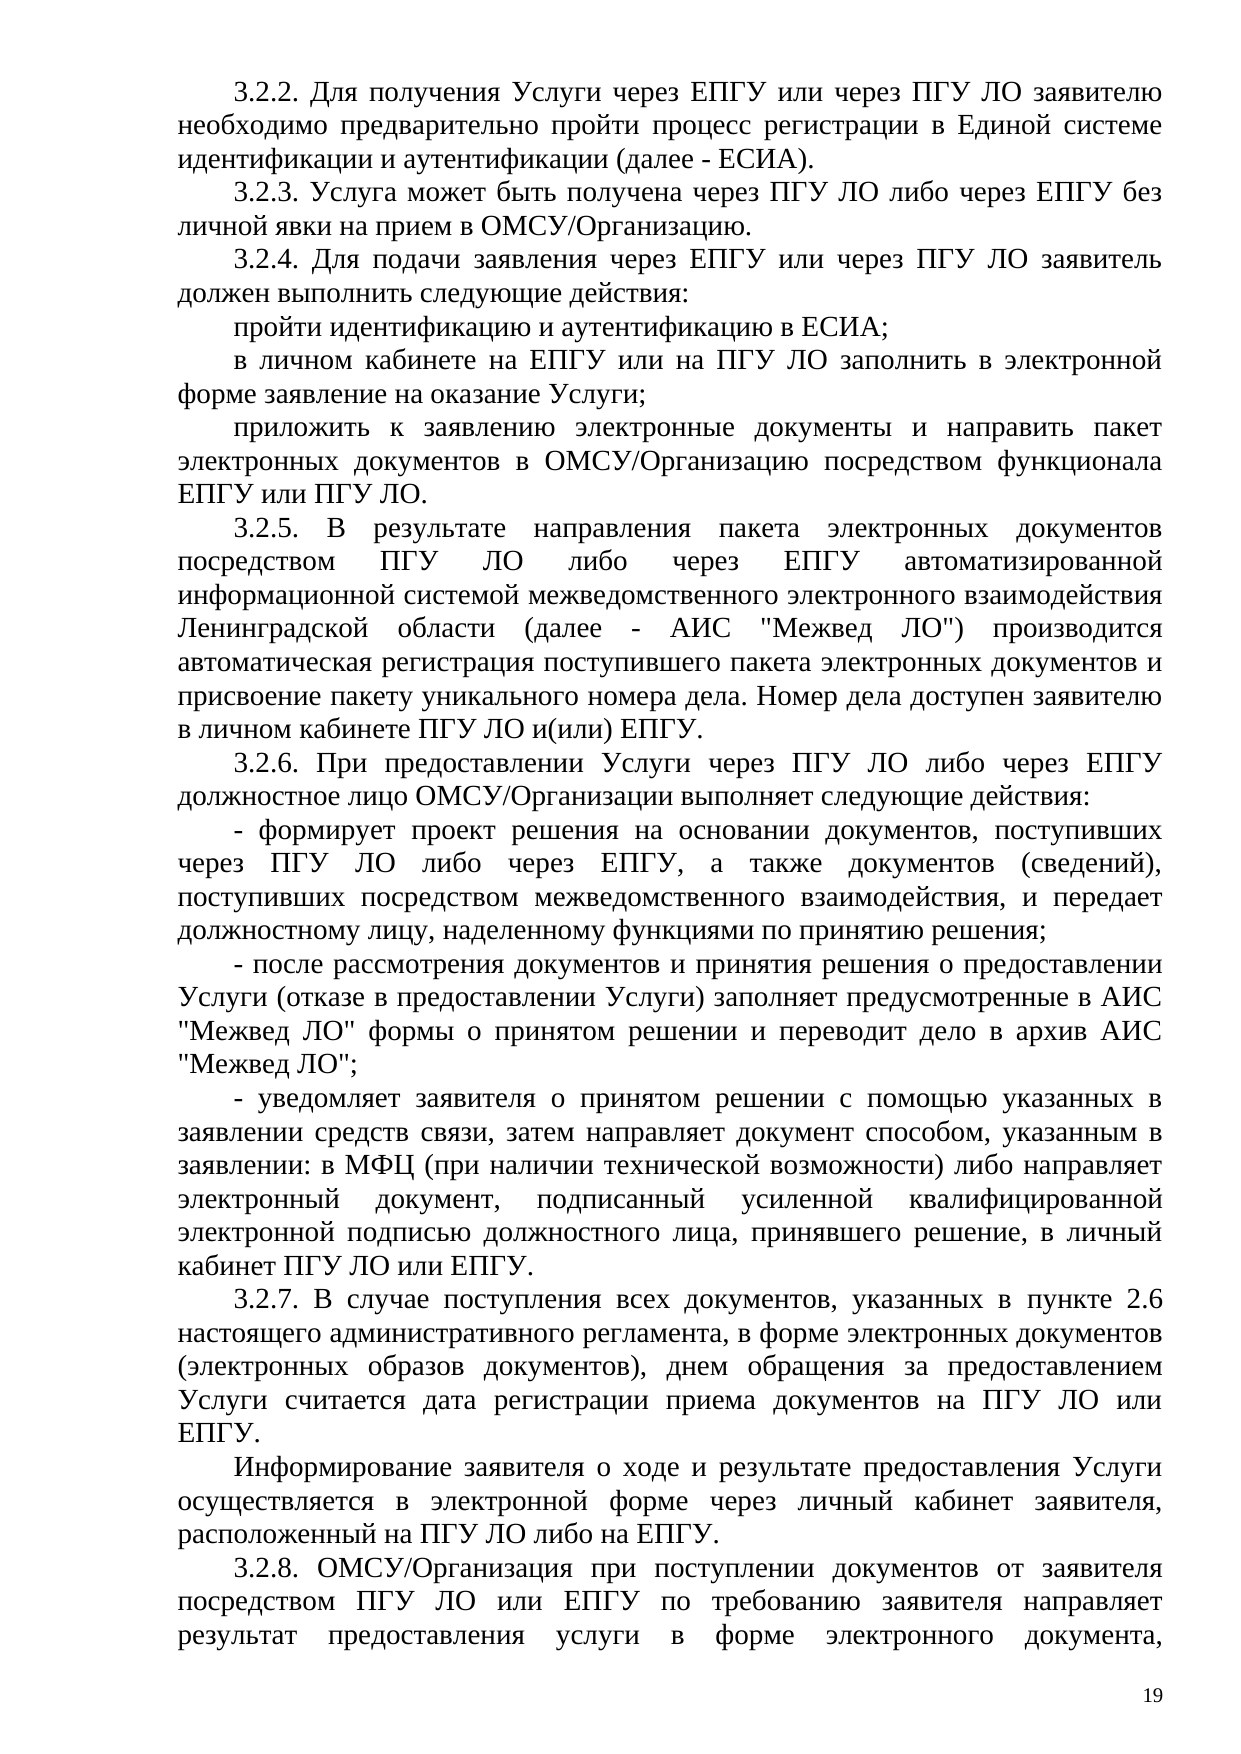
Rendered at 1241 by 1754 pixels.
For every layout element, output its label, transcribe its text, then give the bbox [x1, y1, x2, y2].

text 3.2.7. В случае поступления всех документов, указанных в пункте 2.6 настоящего административного регламента, в форме электронных документов (электронных образов документов), днем обращения за предоставлением Услуги считается дата регистрации приема документов на ПГУ ЛО или ЕПГУ. [177, 1281, 1163, 1449]
text - уведомляет заявителя о принятом решении с помощью указанных в заявлении средств связи, затем направляет документ способом, указанным в заявлении: в МФЦ (при наличии технической возможности) либо направляет электронный документ, подписанный усиленной квалифицированной электронной подписью должностного лица, принявшего решение, в личный кабинет ПГУ ЛО или ЕПГУ. [177, 1080, 1163, 1281]
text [177, 1550, 1163, 1650]
text 3.2.5. В результате направления пакета электронных документов посредством ПГУ ЛО либо через ЕПГУ автоматизированной информационной системой межведомственного электронного взаимодействия Ленинградской области (далее - АИС "Межвед ЛО") производится автоматическая регистрация поступившего пакета электронных документов и присвоение пакету уникального номера дела. Номер дела доступен заявителю в личном кабинете ПГУ ЛО и(или) ЕПГУ. [177, 510, 1163, 745]
text 3.2.3. Услуга может быть получена через ПГУ ЛО либо через ЕПГУ без личной явки на прием в ОМСУ/Организацию. [177, 174, 1163, 242]
text приложить к заявлению электронные документы и направить пакет электронных документов в ОМСУ/Организацию посредством функционала ЕПГУ или ПГУ ЛО. [177, 409, 1163, 510]
text 3.2.4. Для подачи заявления через ЕПГУ или через ПГУ ЛО заявитель должен выполнить следующие действия: [177, 242, 1163, 309]
text 3.2.6. При предоставлении Услуги через ПГУ ЛО либо через ЕПГУ должностное лицо ОМСУ/Организации выполняет следующие действия: [177, 745, 1163, 812]
text Информирование заявителя о ходе и результате предоставления Услуги осуществляется в электронной форме через личный кабинет заявителя, расположенный на ПГУ ЛО либо на ЕПГУ. [177, 1449, 1163, 1550]
text - после рассмотрения документов и принятия решения о предоставлении Услуги (отказе в предоставлении Услуги) заполняет предусмотренные в АИС "Межвед ЛО" формы о принятом решении и переводит дело в архив АИС "Межвед ЛО"; [177, 946, 1163, 1080]
text - формирует проект решения на основании документов, поступивших через ПГУ ЛО либо через ЕПГУ, а также документов (сведений), поступивших посредством межведомственного взаимодействия, и передает должностному лицу, наделенному функциями по принятию решения; [177, 812, 1163, 946]
text пройти идентификацию и аутентификацию в ЕСИА; [177, 309, 1163, 342]
text в личном кабинете на ЕПГУ или на ПГУ ЛО заполнить в электронной форме заявление на оказание Услуги; [177, 342, 1163, 409]
text 3.2.2. Для получения Услуги через ЕПГУ или через ПГУ ЛО заявителю необходимо предварительно пройти процесс регистрации в Единой системе идентификации и аутентификации (далее - ЕСИА). [177, 74, 1163, 174]
